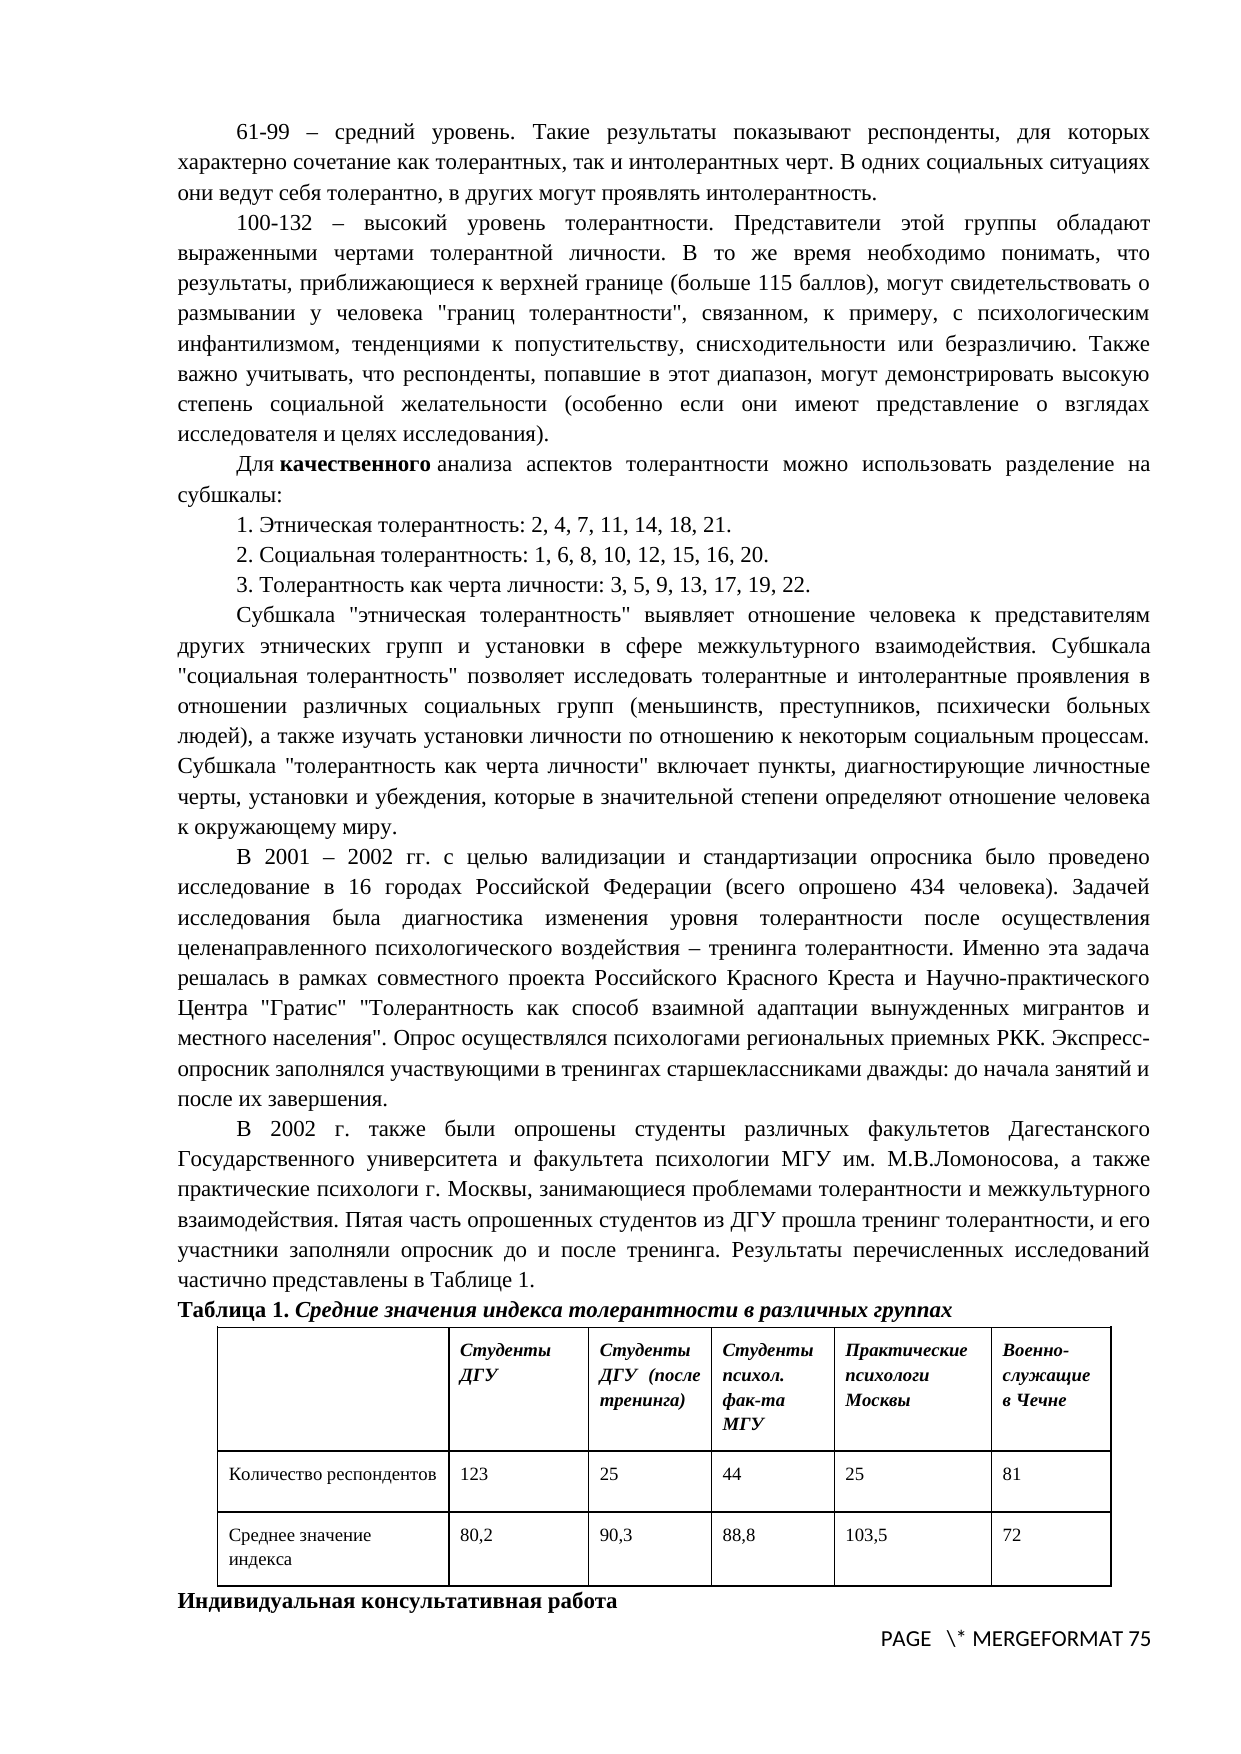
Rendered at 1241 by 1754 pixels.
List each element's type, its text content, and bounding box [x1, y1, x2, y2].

text Субшкала "этническая толерантность" выявляет отношение человека к представителям других этнических групп и установки в сфере межкультурного взаимодействия. Субшкала "социальная толерантность" позволяет исследовать толерантные и интолерантные проявления в отношении различных социальных групп (меньшинств, преступников, психически больных людей), а также изучать установки личности по отношению к некоторым социальным процессам. Субшкала "толерантность как черта личности" включает пункты, диагностирующие личностные черты, установки и убеждения, которые в значительной степени определяют отношение человека к окружающему миру. [177, 601, 1152, 839]
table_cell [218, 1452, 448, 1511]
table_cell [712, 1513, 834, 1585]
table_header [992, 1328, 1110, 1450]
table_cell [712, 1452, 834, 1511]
text 1. Этническая толерантность: 2, 4, 7, 11, 14, 18, 21. [177, 511, 1152, 537]
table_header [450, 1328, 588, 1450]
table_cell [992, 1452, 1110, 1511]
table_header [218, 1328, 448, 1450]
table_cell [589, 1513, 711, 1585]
text 61-99 – средний уровень. Такие результаты показывают респонденты, для которых характерно сочетание как толерантных, так и интолерантных черт. В одних социальных ситуациях они ведут себя толерантно, в других могут проявлять интолерантность. [177, 118, 1152, 205]
text 2. Социальная толерантность: 1, 6, 8, 10, 12, 15, 16, 20. [177, 541, 1152, 567]
text 3. Толерантность как черта личности: 3, 5, 9, 13, 17, 19, 22. [177, 571, 1152, 598]
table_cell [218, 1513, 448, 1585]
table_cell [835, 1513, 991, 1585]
text Индивидуальная консультативная работа [177, 1587, 1152, 1613]
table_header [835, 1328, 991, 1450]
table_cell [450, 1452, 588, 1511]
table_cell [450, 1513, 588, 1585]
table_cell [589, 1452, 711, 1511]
text Таблица 1. Средние значения индекса толерантности в различных группах [177, 1296, 1152, 1323]
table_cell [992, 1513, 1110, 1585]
text 100-132 – высокий уровень толерантности. Представители этой группы обладают выраженными чертами толерантной личности. В то же время необходимо понимать, что результаты, приближающиеся к верхней границе (больше 115 баллов), могут свидетельствовать о размывании у человека "границ толерантности", связанном, к примеру, с психологическим инфантилизмом, тенденциями к попустительству, снисходительности или безразличию. Также важно учитывать, что респонденты, попавшие в этот диапазон, могут демонстрировать высокую степень социальной желательности (особенно если они имеют представление о взглядах исследователя и целях исследования). [177, 209, 1152, 447]
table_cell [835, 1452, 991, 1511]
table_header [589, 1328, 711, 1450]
text В 2001 – 2002 гг. с целью валидизации и стандартизации опросника было проведено исследование в 16 городах Российской Федерации (всего опрошено 434 человека). Задачей исследования была диагностика изменения уровня толерантности после осуществления целенаправленного психологического воздействия – тренинга толерантности. Именно эта задача решалась в рамках совместного проекта Российского Красного Креста и Научно-практического Центра "Гратис" "Толерантность как способ взаимной адаптации вынужденных мигрантов и местного населения". Опрос осуществлялся психологами региональных приемных РКК. Экспресс-опросник заполнялся участвующими в тренингах старшеклассниками дважды: до начала занятий и после их завершения. [177, 843, 1152, 1111]
text В 2002 г. также были опрошены студенты различных факультетов Дагестанского Государственного университета и факультета психологии МГУ им. М.В.Ломоносова, а также практические психологи г. Москвы, занимающиеся проблемами толерантности и межкультурного взаимодействия. Пятая часть опрошенных студентов из ДГУ прошла тренинг толерантности, и его участники заполняли опросник до и после тренинга. Результаты перечисленных исследований частично представлены в Таблице 1. [177, 1115, 1152, 1292]
text Для качественного анализа аспектов толерантности можно использовать разделение на субшкалы: [177, 450, 1152, 507]
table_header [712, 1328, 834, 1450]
